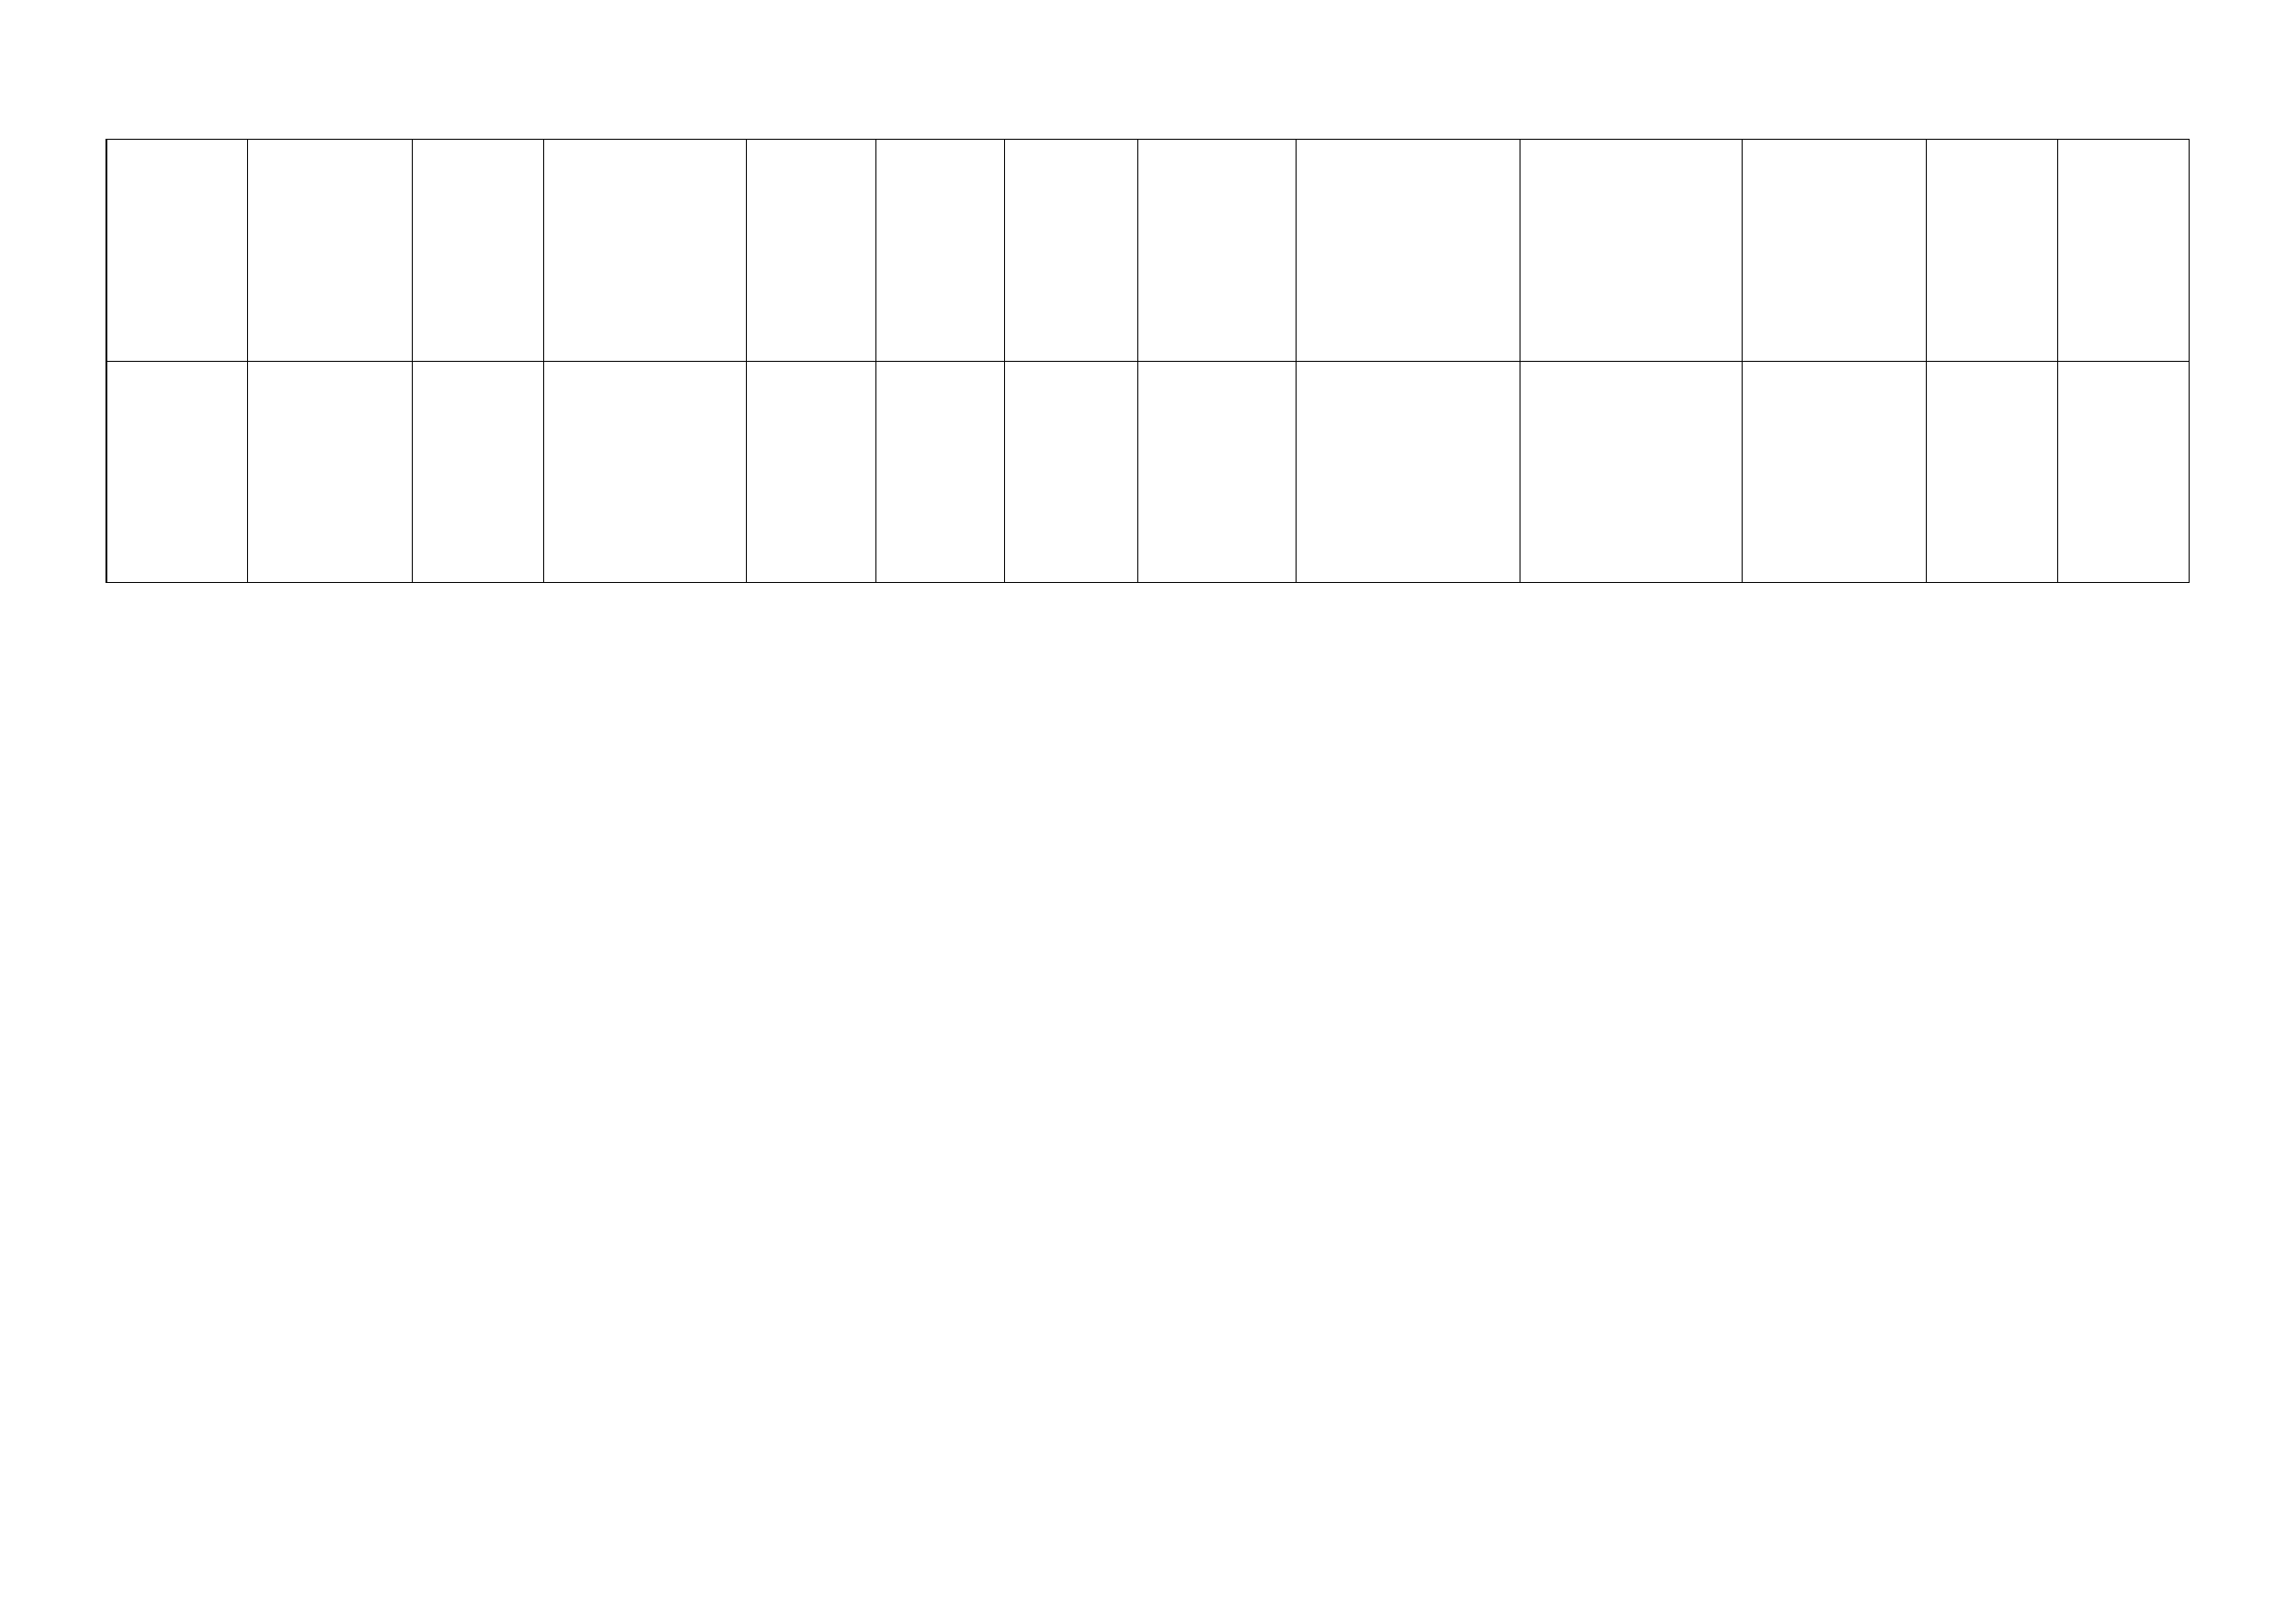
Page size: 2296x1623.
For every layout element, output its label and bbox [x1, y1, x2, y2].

table_cell [107, 362, 247, 582]
table_cell [1297, 362, 1520, 582]
table_cell [1743, 362, 1926, 582]
table_cell [544, 362, 746, 582]
table_cell [2058, 362, 2189, 582]
table_cell [1005, 362, 1137, 582]
table_cell [248, 362, 412, 582]
table_cell [107, 140, 247, 360]
table_cell [1138, 140, 1296, 360]
table_cell [876, 362, 1004, 582]
table_cell [747, 140, 875, 360]
table_cell [1005, 140, 1137, 360]
table_cell [413, 140, 543, 360]
table_cell [1520, 362, 1742, 582]
table_cell [1297, 140, 1520, 360]
table_cell [2058, 140, 2189, 360]
table_cell [1520, 140, 1742, 360]
table_cell [248, 140, 412, 360]
table_cell [876, 140, 1004, 360]
table_cell [413, 362, 543, 582]
table_cell [1138, 362, 1296, 582]
table_cell [544, 140, 746, 360]
table_cell [1927, 362, 2057, 582]
table_cell [1743, 140, 1926, 360]
table_cell [747, 362, 875, 582]
table_cell [1927, 140, 2057, 360]
